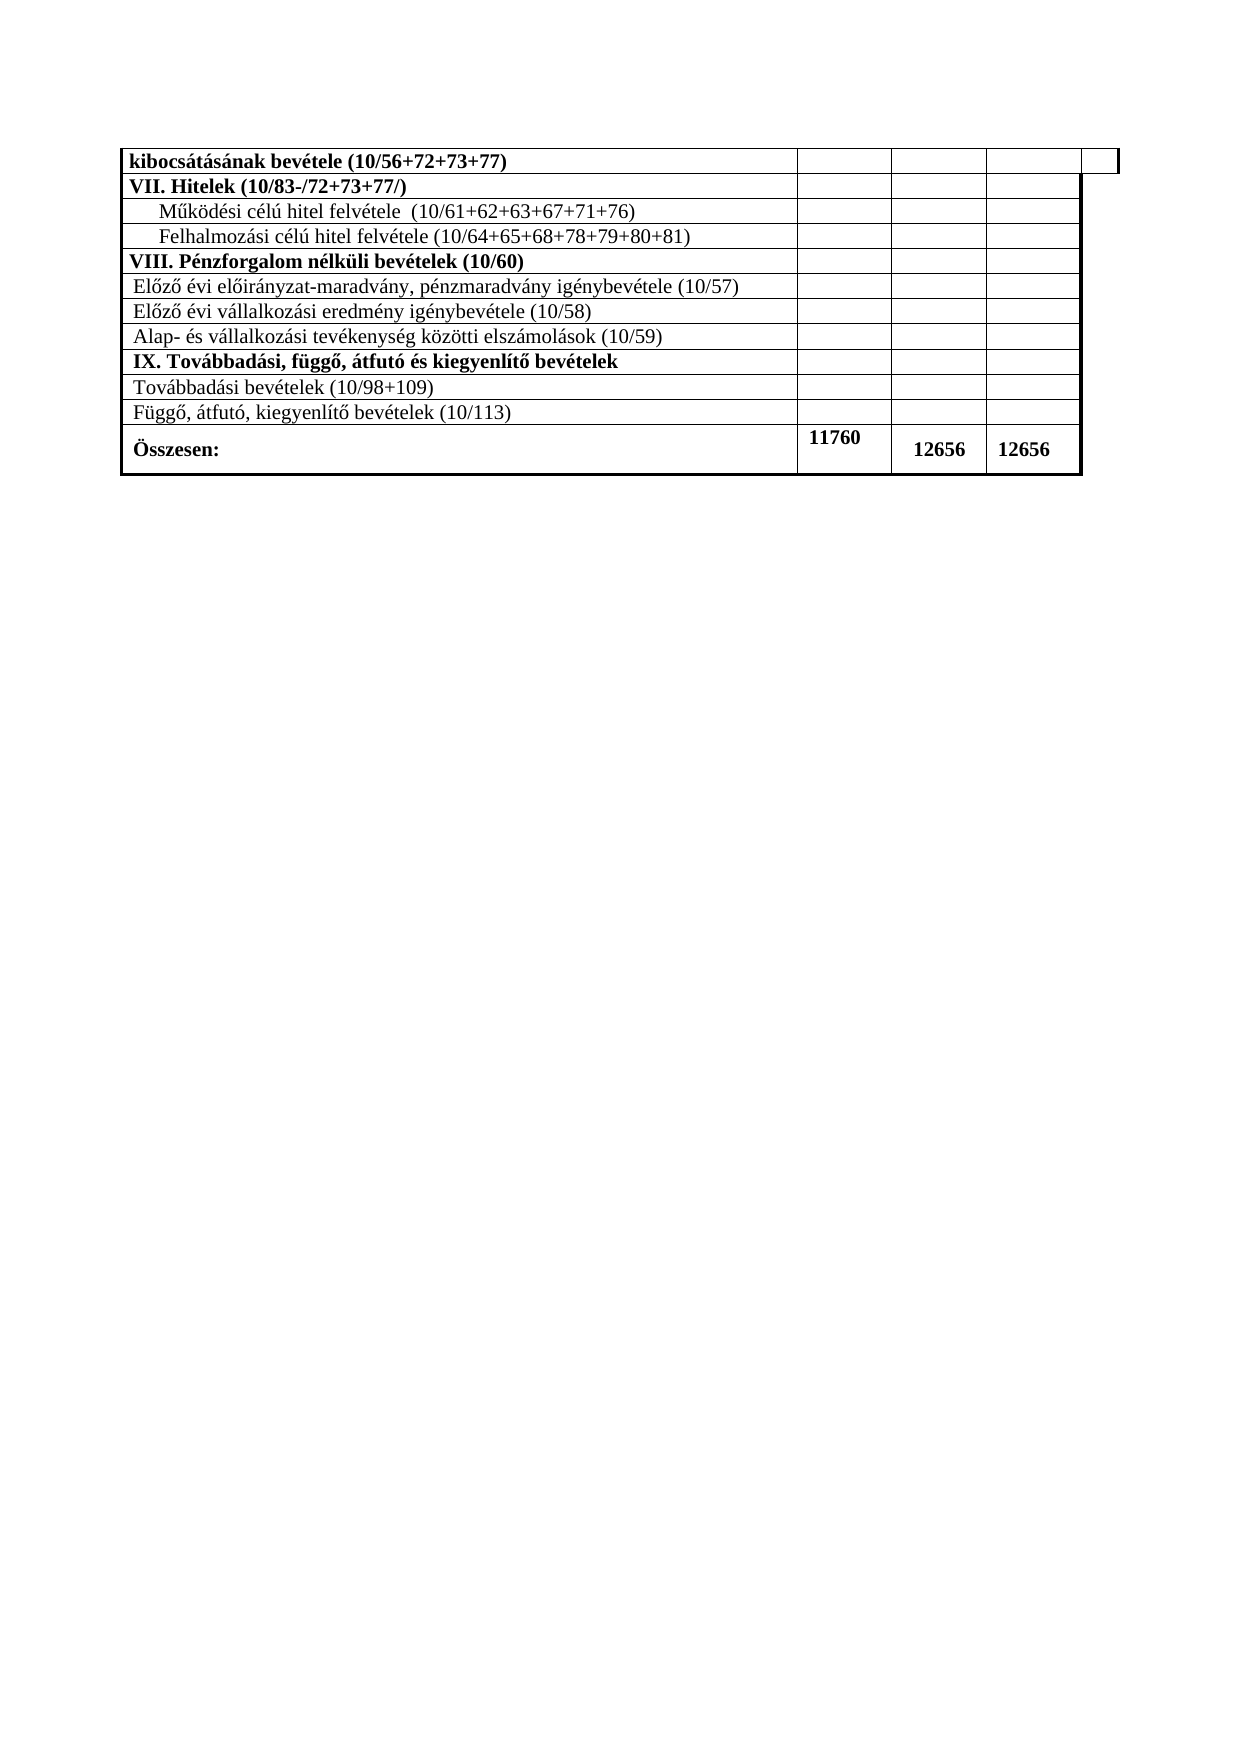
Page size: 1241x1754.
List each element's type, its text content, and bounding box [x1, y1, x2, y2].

table_cell [798, 299, 891, 323]
table_cell 12656 [987, 425, 1079, 473]
table_cell [892, 174, 986, 198]
table_cell [798, 174, 891, 198]
table_cell [892, 400, 986, 424]
table_cell Összesen: [123, 425, 797, 473]
table_cell VII. Hitelek (10/83-/72+73+77/) [123, 174, 797, 198]
table_cell [892, 299, 986, 323]
table_cell [987, 400, 1079, 424]
table_cell [987, 299, 1079, 323]
table_cell [987, 224, 1079, 248]
table_cell Függő, átfutó, kiegyenlítő bevételek (10/113) [123, 400, 797, 424]
table_cell [987, 375, 1079, 399]
table_cell Előző évi előirányzat-maradvány, pénzmaradvány igénybevétele (10/57) [123, 274, 797, 298]
table_cell 11760 [798, 425, 891, 473]
table_cell [987, 174, 1079, 198]
table_cell [798, 400, 891, 424]
table_cell [987, 274, 1079, 298]
table_cell [798, 249, 891, 273]
table_cell [987, 149, 1081, 173]
table_cell [892, 324, 986, 348]
table_cell [892, 350, 986, 373]
table_cell [987, 249, 1079, 273]
table_cell Előző évi vállalkozási eredmény igénybevétele (10/58) [123, 299, 797, 323]
table_cell Alap- és vállalkozási tevékenység közötti elszámolások (10/59) [123, 324, 797, 348]
table_cell [798, 324, 891, 348]
table_cell [892, 375, 986, 399]
table_cell [798, 199, 891, 223]
table_cell [798, 375, 891, 399]
table_cell [892, 224, 986, 248]
table_cell [892, 149, 986, 173]
table_cell [892, 249, 986, 273]
table_cell VIII. Pénzforgalom nélküli bevételek (10/60) [123, 249, 797, 273]
table_cell [987, 350, 1079, 373]
table_cell [798, 224, 891, 248]
table_cell Működési célú hitel felvétele (10/61+62+63+67+71+76) [123, 199, 797, 223]
table_cell [892, 274, 986, 298]
table_cell 12656 [892, 425, 986, 473]
table_cell [987, 199, 1079, 223]
table_cell Továbbadási bevételek (10/98+109) [123, 375, 797, 399]
table_cell [1082, 149, 1117, 173]
table_cell [798, 274, 891, 298]
table_cell [987, 324, 1079, 348]
table_cell [892, 199, 986, 223]
table_cell Felhalmozási célú hitel felvétele (10/64+65+68+78+79+80+81) [123, 224, 797, 248]
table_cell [123, 149, 797, 173]
table_cell IX. Továbbadási, függő, átfutó és kiegyenlítő bevételek [123, 350, 797, 373]
table_cell [798, 350, 891, 373]
table_cell [798, 149, 891, 173]
